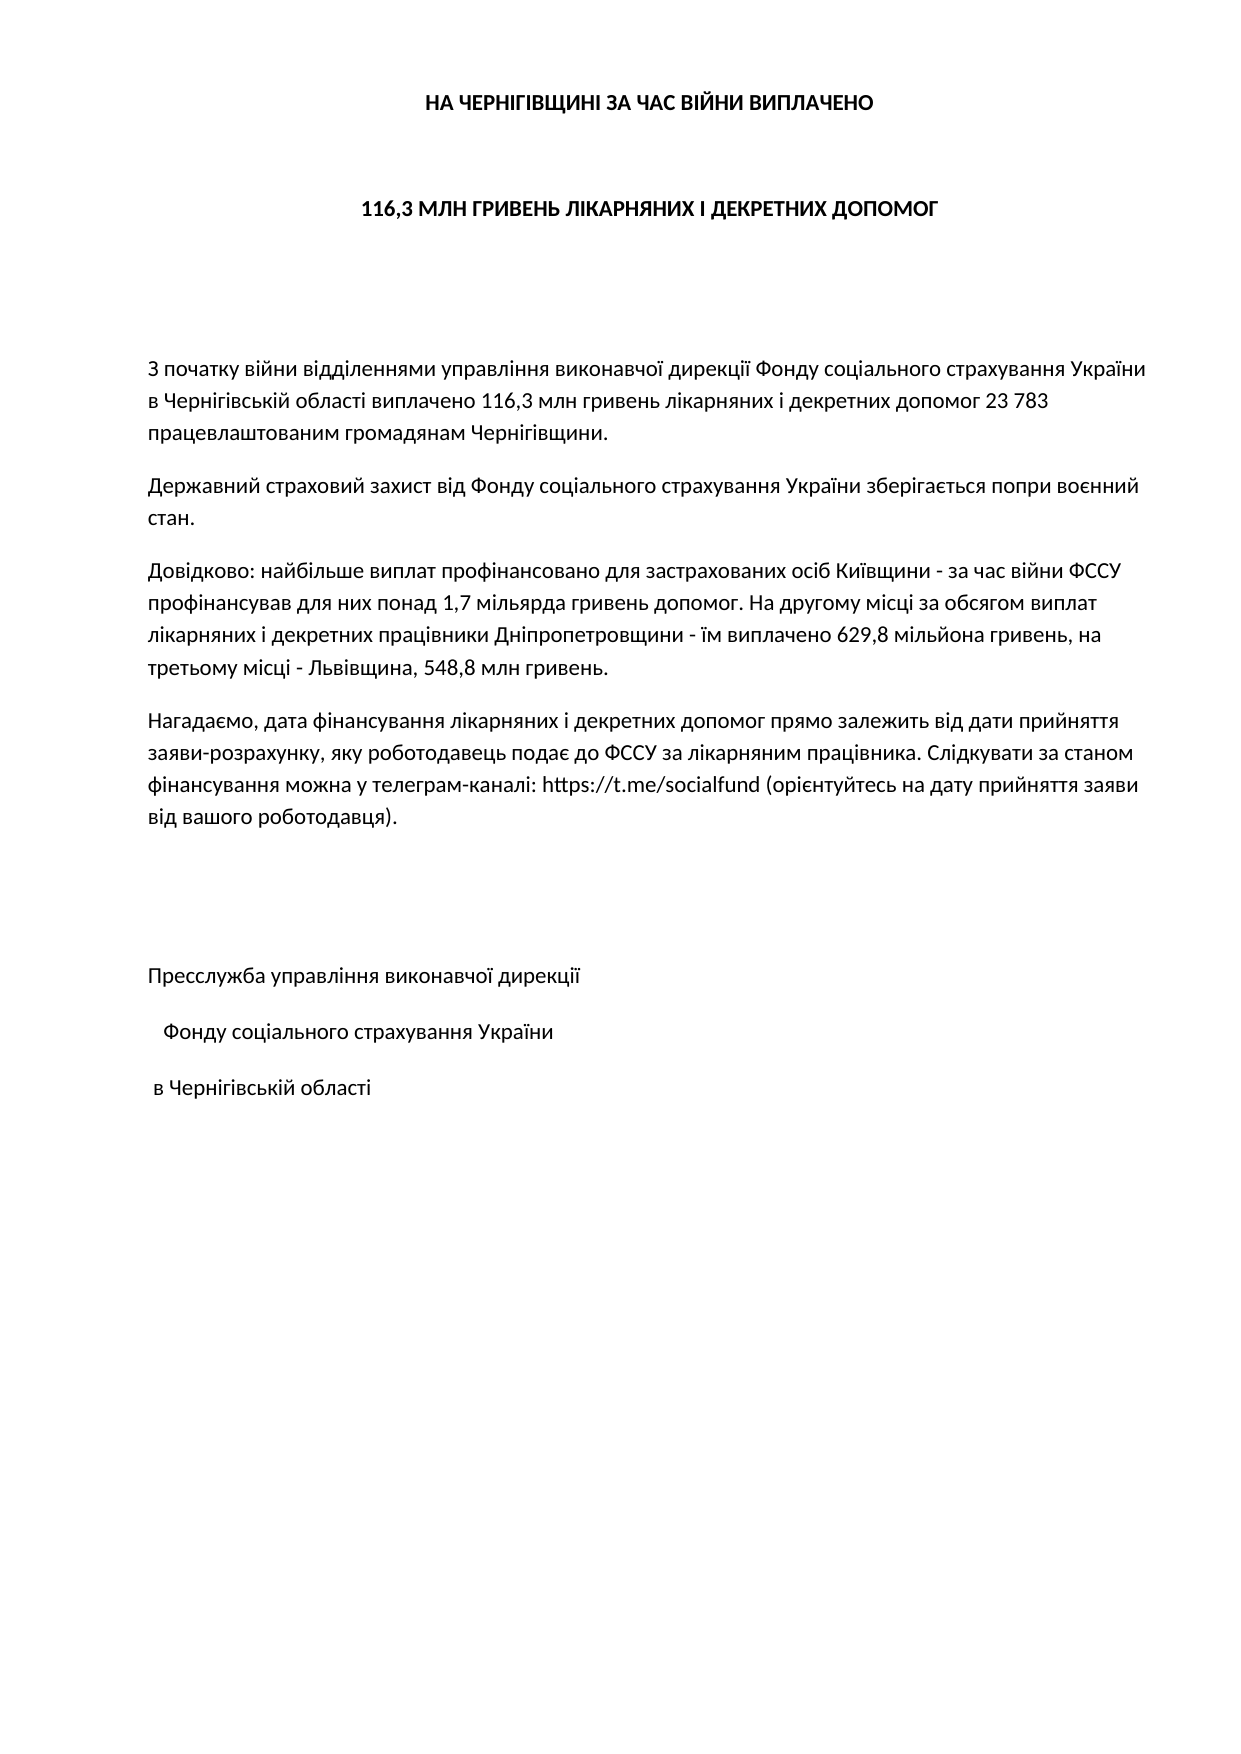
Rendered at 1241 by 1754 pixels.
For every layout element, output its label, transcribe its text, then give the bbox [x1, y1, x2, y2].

text Державний страховий захист від Фонду соціального страхування України зберігається попри воєнний стан. [148, 471, 1152, 531]
text З початку війни відділеннями управління виконавчої дирекції Фонду соціального страхування України в Чернігівській області виплачено 116,3 млн гривень лікарняних і декретних допомог 23 783 працевлаштованим громадянам Чернігівщини. [148, 354, 1152, 446]
text Пресслужба управління виконавчої дирекції [148, 961, 1152, 989]
text Довідково: найбільше виплат профінансовано для застрахованих осіб Київщини - за час війни ФССУ профінансував для них понад 1,7 мільярда гривень допомог. На другому місці за обсягом виплат лікарняних і декретних працівники Дніпропетровщини - їм виплачено 629,8 мільйона гривень, на третьому місці - Львівщина, 548,8 млн гривень. [148, 556, 1152, 681]
text Нагадаємо, дата фінансування лікарняних і декретних допомог прямо залежить від дати прийняття заяви-розрахунку, яку роботодавець подає до ФССУ за лікарняним працівника. Слідкувати за станом фінансування можна у телеграм-каналі: https://t.me/socialfund (орієнтуйтесь на дату прийняття заяви від вашого роботодавця). [148, 706, 1152, 830]
text Фонду соціального страхування України [148, 1017, 1152, 1046]
text в Чернігівській області [148, 1073, 1152, 1102]
text НА ЧЕРНІГІВЩИНІ ЗА ЧАС ВІЙНИ ВИПЛАЧЕНО [148, 88, 1152, 117]
text 116,3 МЛН ГРИВЕНЬ ЛІКАРНЯНИХ І ДЕКРЕТНИХ ДОПОМОГ [148, 194, 1152, 223]
